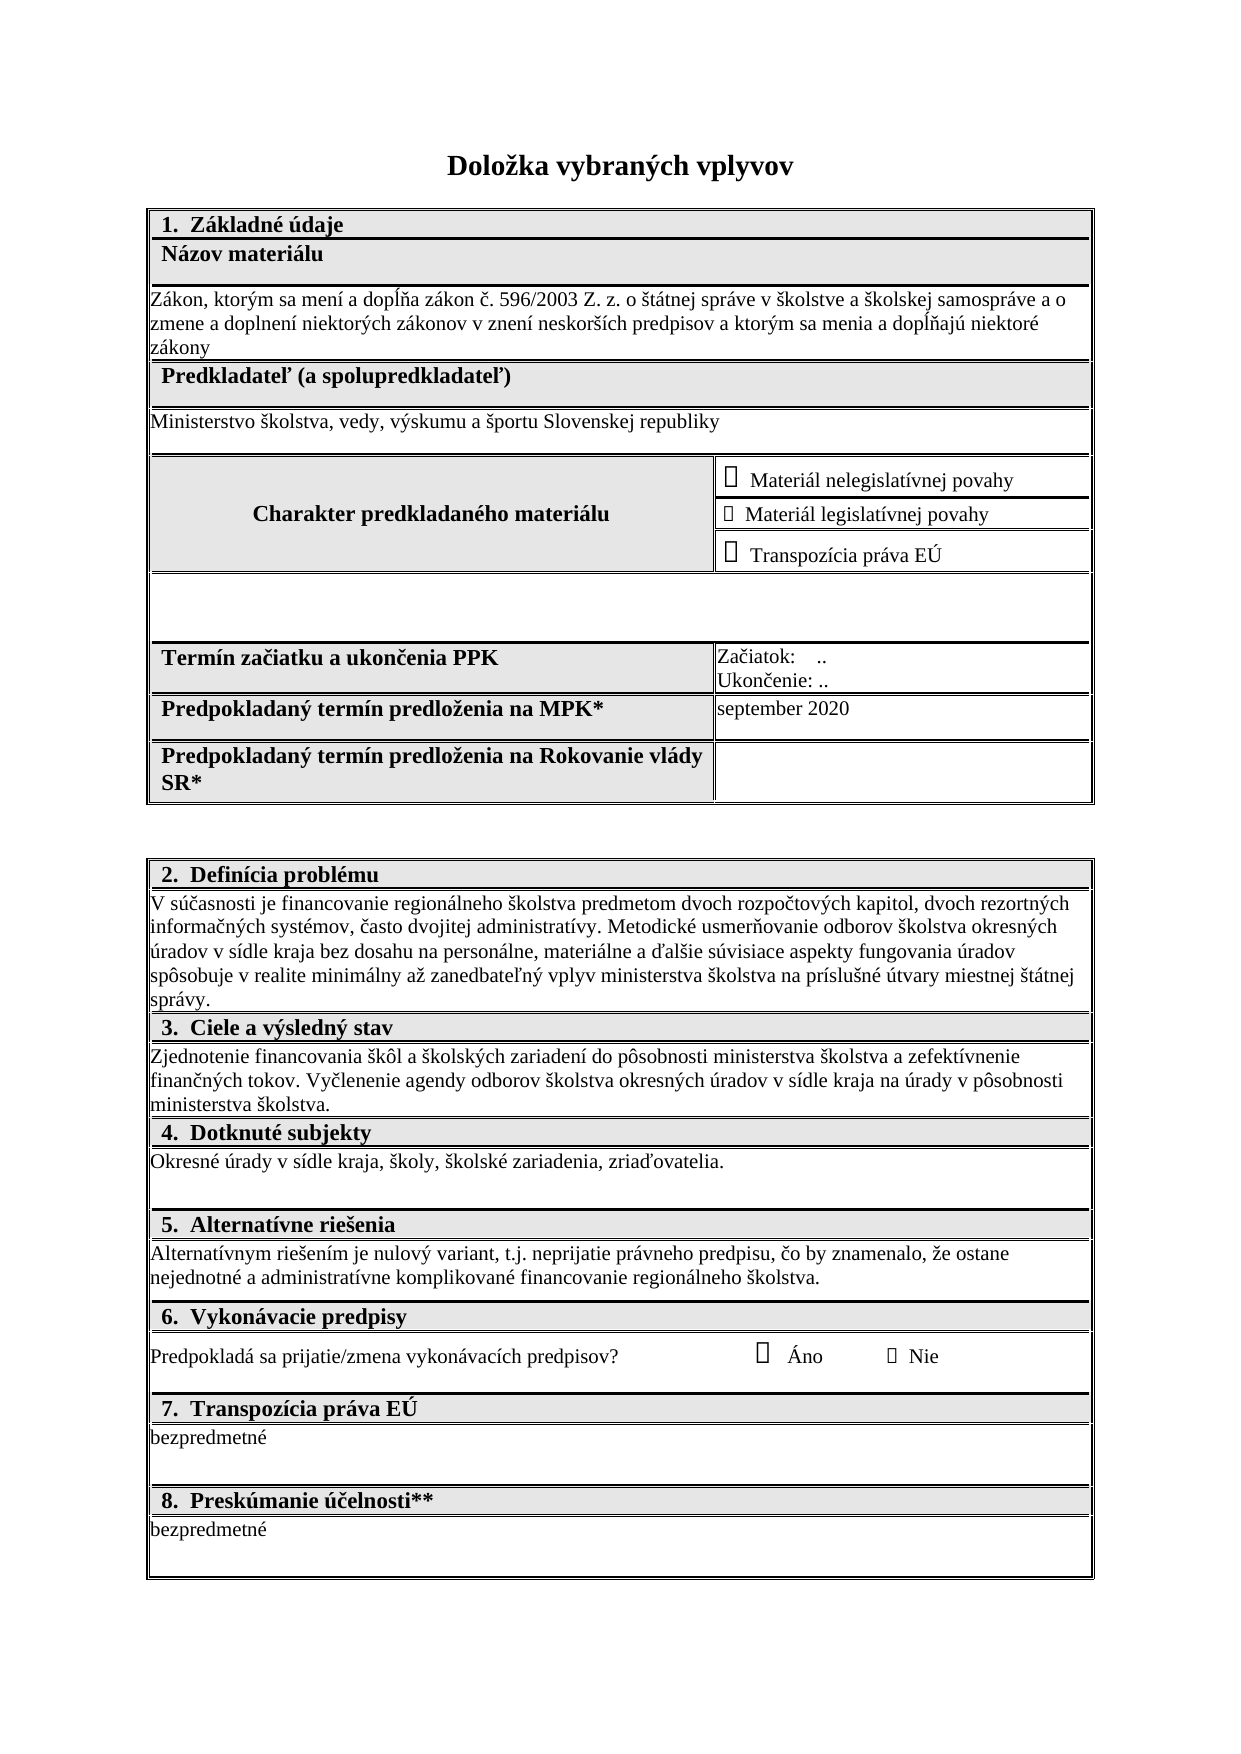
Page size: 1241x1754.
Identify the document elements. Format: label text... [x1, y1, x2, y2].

table_cell Predpokladá sa prijatie/zmena vykonávacích predpisov?  Áno  Nie [150, 1330, 1092, 1392]
table_cell Ministerstvo školstva, vedy, výskumu a športu Slovenskej republiky [150, 406, 1092, 453]
table_cell Okresné úrady v sídle kraja, školy, školské zariadenia, zriaďovatelia. [150, 1145, 1092, 1208]
table_cell 5. Alternatívne riešenia [148, 1208, 1093, 1237]
table_cell september 2020 [716, 692, 1092, 739]
table_cell  Transpozícia práva EÚ [715, 528, 1093, 571]
table_cell 7. Transpozícia práva EÚ [150, 1392, 1091, 1422]
table_header 1. Základné údaje [150, 211, 1091, 237]
table_cell Zjednotenie financovania škôl a školských zariadení do pôsobnosti ministerstva školstva a zefektívnenie finančných tokov. Vyčlenenie agendy odborov školstva okresných úradov v sídle kraja na úrady v pôsobnosti ministerstva školstva. [150, 1040, 1092, 1116]
table_cell Začiatok: .. Ukončenie: .. [716, 641, 1091, 692]
table_cell Predpokladaný termín predloženia na Rokovanie vlády SR* [150, 739, 714, 802]
table_cell Predkladateľ (a spolupredkladateľ) [150, 359, 1092, 406]
table_cell 4. Dotknuté subjekty [148, 1116, 1093, 1145]
table_header 2. Definícia problému [150, 861, 1091, 887]
table_cell 8. Preskúmanie účelnosti** [150, 1484, 1092, 1514]
table_cell Termín začiatku a ukončenia PPK [150, 641, 713, 692]
table_cell Zákon, ktorým sa mení a dopĺňa zákon č. 596/2003 Z. z. o štátnej správe v školstve a školskej samospráve a o zmene a doplnení niektorých zákonov v znení neskorších predpisov a ktorým sa menia a dopĺňajú niektoré zákony [150, 284, 1091, 359]
table_cell bezpredmetné [148, 1514, 1093, 1576]
table_cell 3. Ciele a výsledný stav [148, 1011, 1093, 1040]
table_cell Charakter predkladaného materiálu [150, 453, 713, 571]
table_cell Názov materiálu [150, 237, 1091, 284]
table_cell [715, 739, 1092, 802]
table_cell [148, 571, 1093, 641]
table_cell  Materiál nelegislatívnej povahy [716, 453, 1092, 496]
table_cell Alternatívnym riešením je nulový variant, t.j. neprijatie právneho predpisu, čo by znamenalo, že ostane nejednotné a administratívne komplikované financovanie regionálneho školstva. [150, 1238, 1092, 1300]
table_cell 6. Vykonávacie predpisy [150, 1300, 1091, 1329]
table_cell Predpokladaný termín predloženia na MPK* [150, 692, 713, 739]
table_cell  Materiál legislatívnej povahy [716, 496, 1091, 528]
table_cell bezpredmetné [148, 1422, 1093, 1484]
table_cell V súčasnosti je financovanie regionálneho školstva predmetom dvoch rozpočtových kapitol, dvoch rezortných informačných systémov, často dvojitej administratívy. Metodické usmerňovanie odborov školstva okresných úradov v sídle kraja bez dosahu na personálne, materiálne a ďalšie súvisiace aspekty fungovania úradov spôsobuje v realite minimálny až zanedbateľný vplyv ministerstva školstva na príslušné útvary miestnej štátnej správy. [150, 887, 1092, 1011]
text Doložka vybraných vplyvov [148, 148, 1093, 181]
